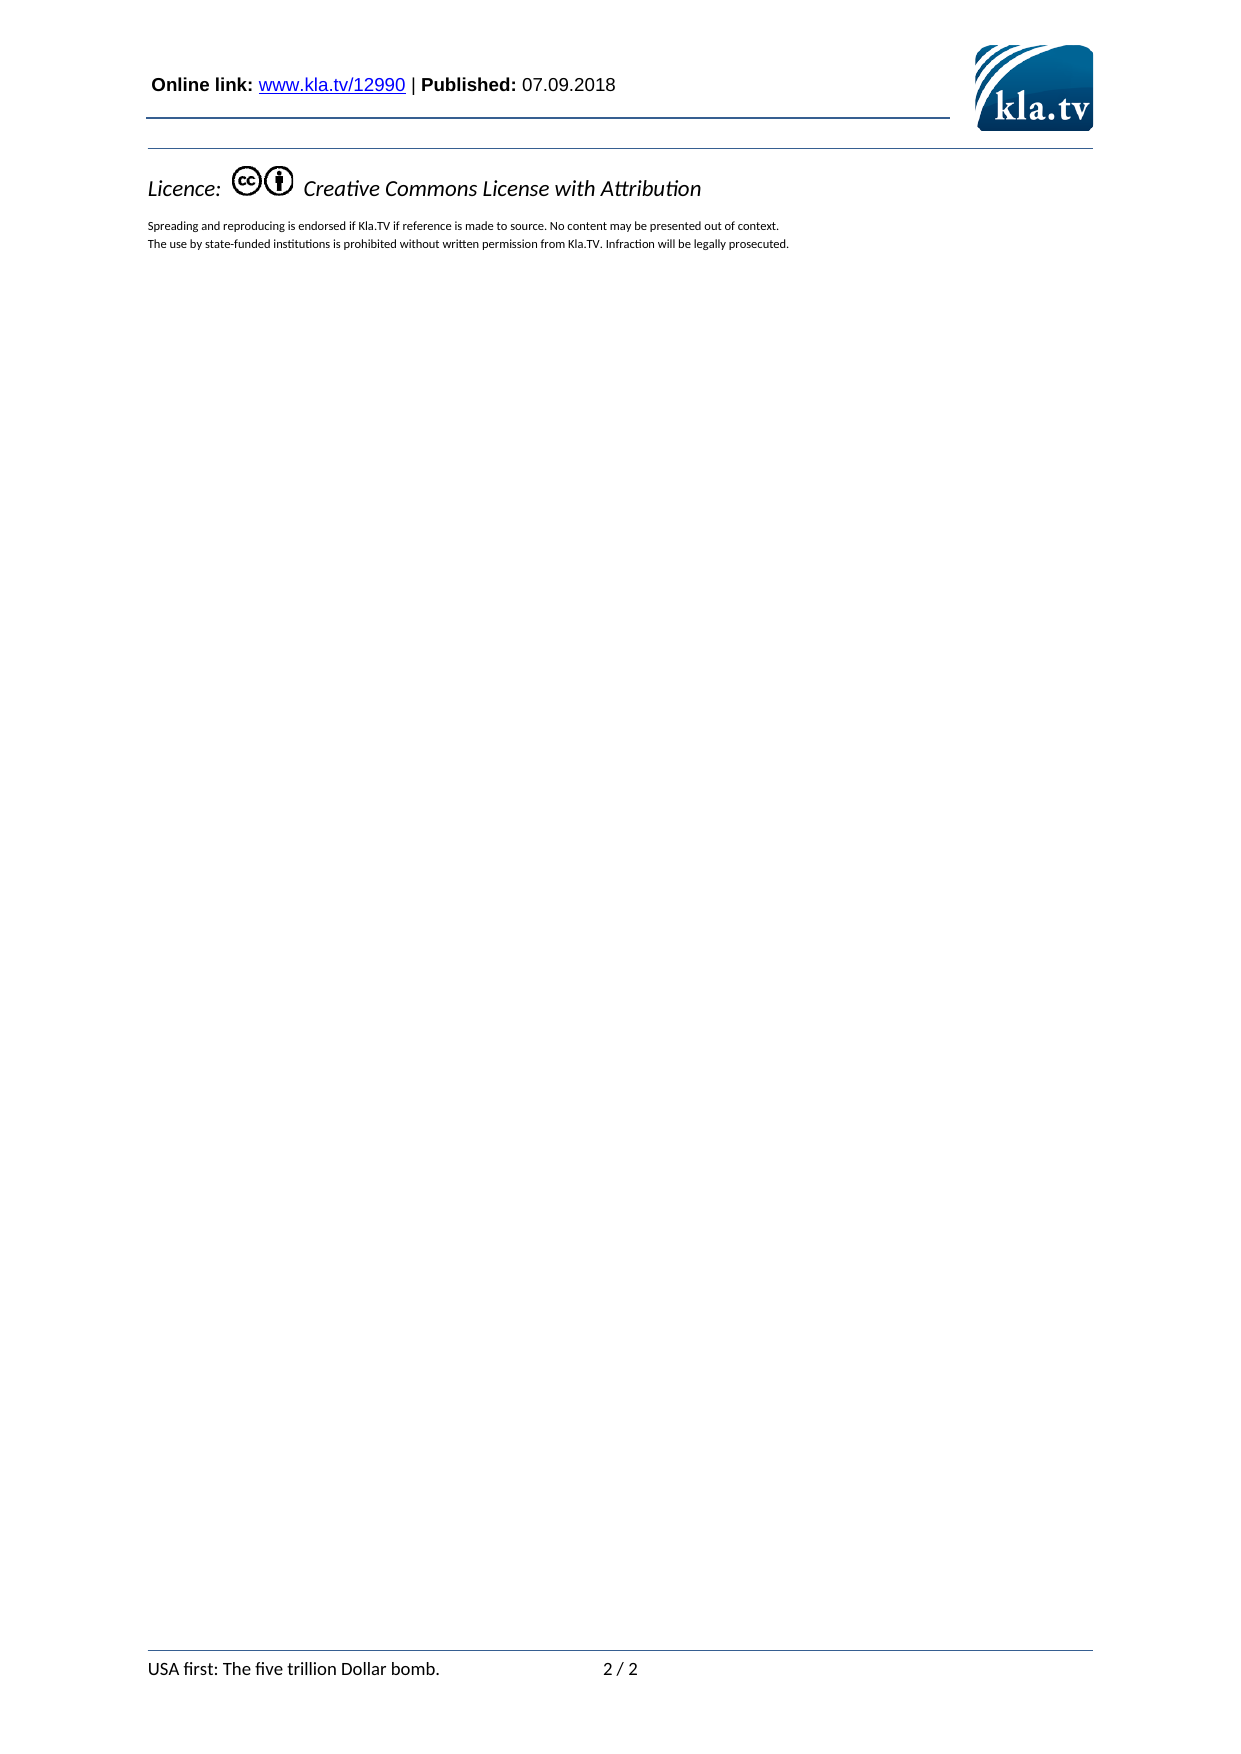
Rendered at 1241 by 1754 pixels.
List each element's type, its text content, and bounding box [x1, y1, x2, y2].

text Licence: Creative Commons License with Attribution [148, 149, 1093, 202]
text Spreading and reproducing is endorsed if Kla.TV if reference is made to source. No content may be presented out of context. The use by state-funded institutions is prohibited without written permission from Kla.TV. Infraction will be legally prosecuted. [148, 218, 1093, 251]
